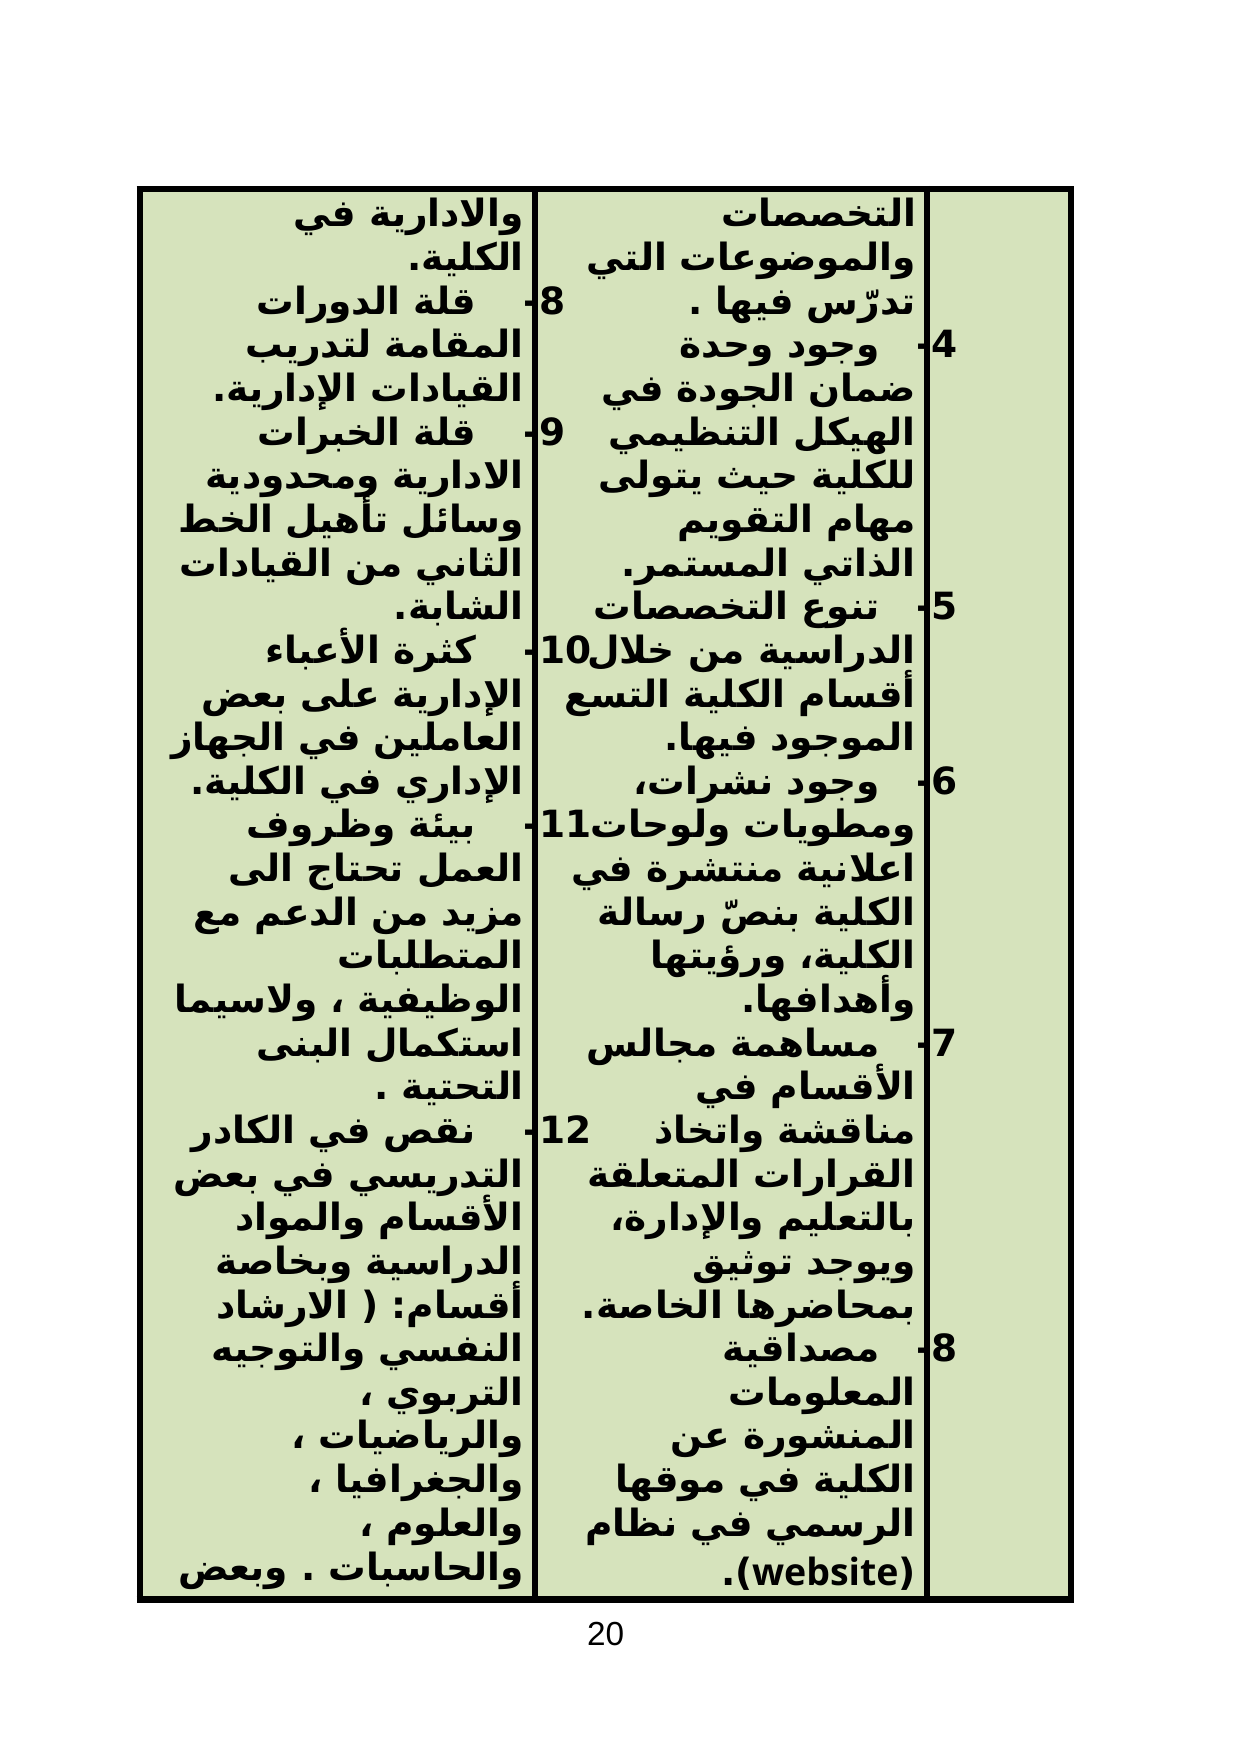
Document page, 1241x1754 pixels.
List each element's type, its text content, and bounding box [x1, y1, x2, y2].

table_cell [143, 192, 532, 1596]
table_cell الهيكل الإداري [930, 192, 1068, 1596]
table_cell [538, 192, 924, 1596]
